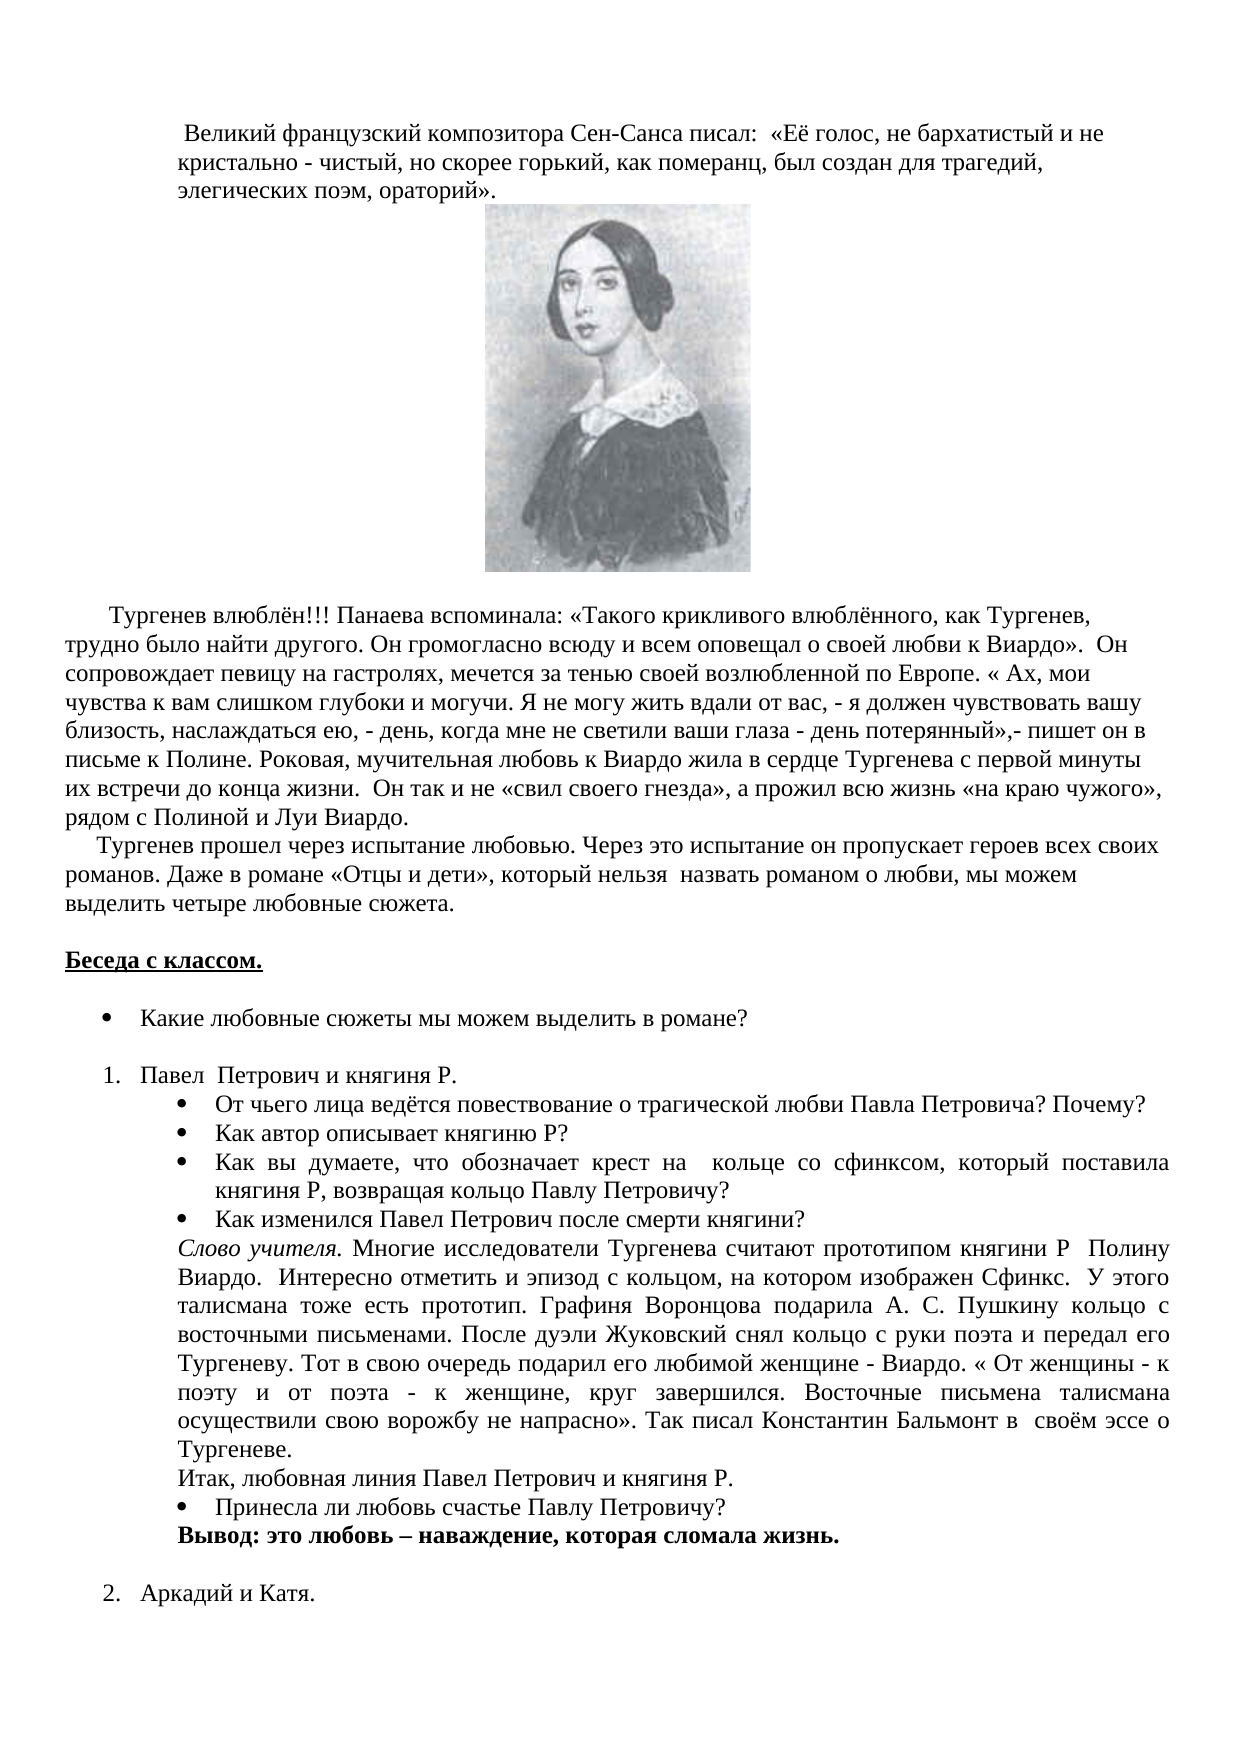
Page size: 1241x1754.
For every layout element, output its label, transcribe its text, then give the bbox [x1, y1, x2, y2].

list Как автор описывает княгиню Р? [177, 1118, 1171, 1147]
list От чьего лица ведётся повествование о трагической любви Павла Петровича? Почему? [177, 1089, 1171, 1118]
list Павел Петрович и княгиня Р. [102, 1060, 1171, 1089]
list Аркадий и Катя. [102, 1578, 1171, 1607]
text Вывод: это любовь – наваждение, которая сломала жизнь. [177, 1520, 1171, 1549]
text Великий французский композитора Сен-Санса писал: «Её голос, не бархатистый и не кристально - чистый, но скорее горький, как померанц, был создан для трагедий, элегических поэм, ораторий». [177, 118, 1171, 204]
picture [485, 204, 751, 572]
list Какие любовные сюжеты мы можем выделить в романе? [102, 1003, 1171, 1032]
text Слово учителя. Многие исследователи Тургенева считают прототипом княгини Р Полину Виардо. Интересно отметить и эпизод с кольцом, на котором изображен Сфинкс. У этого талисмана тоже есть прототип. Графиня Воронцова подарила А. С. Пушкину кольцо с восточными письменами. После дуэли Жуковский снял кольцо с руки поэта и передал его Тургеневу. Тот в свою очередь подарил его любимой женщине - Виардо. « От женщины - к поэту и от поэта - к женщине, круг завершился. Восточные письмена талисмана осуществили свою ворожбу не напрасно». Так писал Константин Бальмонт в своём эссе о Тургеневе. [177, 1233, 1171, 1463]
text Тургенев влюблён!!! Панаева вспоминала: «Такого крикливого влюблённого, как Тургенев, трудно было найти другого. Он громогласно всюду и всем оповещал о своей любви к Виардо». Он сопровождает певицу на гастролях, мечется за тенью своей возлюбленной по Европе. « Ах, мои чувства к вам слишком глубоки и могучи. Я не могу жить вдали от вас, - я должен чувствовать вашу близость, наслаждаться ею, - день, когда мне не светили ваши глаза - день потерянный»,- пишет он в письме к Полине. Роковая, мучительная любовь к Виардо жила в сердце Тургенева с первой минуты их встречи до конца жизни. Он так и не «свил своего гнезда», а прожил всю жизнь «на краю чужого», рядом с Полиной и Луи Виардо. [65, 600, 1171, 830]
text Итак, любовная линия Павел Петрович и княгиня Р. [177, 1463, 1171, 1492]
list Как вы думаете, что обозначает крест на кольце со сфинксом, который поставила княгиня Р, возвращая кольцо Павлу Петровичу? [177, 1147, 1171, 1204]
text Тургенев прошел через испытание любовью. Через это испытание он пропускает героев всех своих романов. Даже в романе «Отцы и дети», который нельзя назвать романом о любви, мы можем выделить четыре любовные сюжета. [65, 830, 1171, 917]
text Беседа с классом. [65, 945, 1171, 974]
list Принесла ли любовь счастье Павлу Петровичу? [177, 1492, 1171, 1520]
list Как изменился Павел Петрович после смерти княгини? [177, 1204, 1171, 1233]
